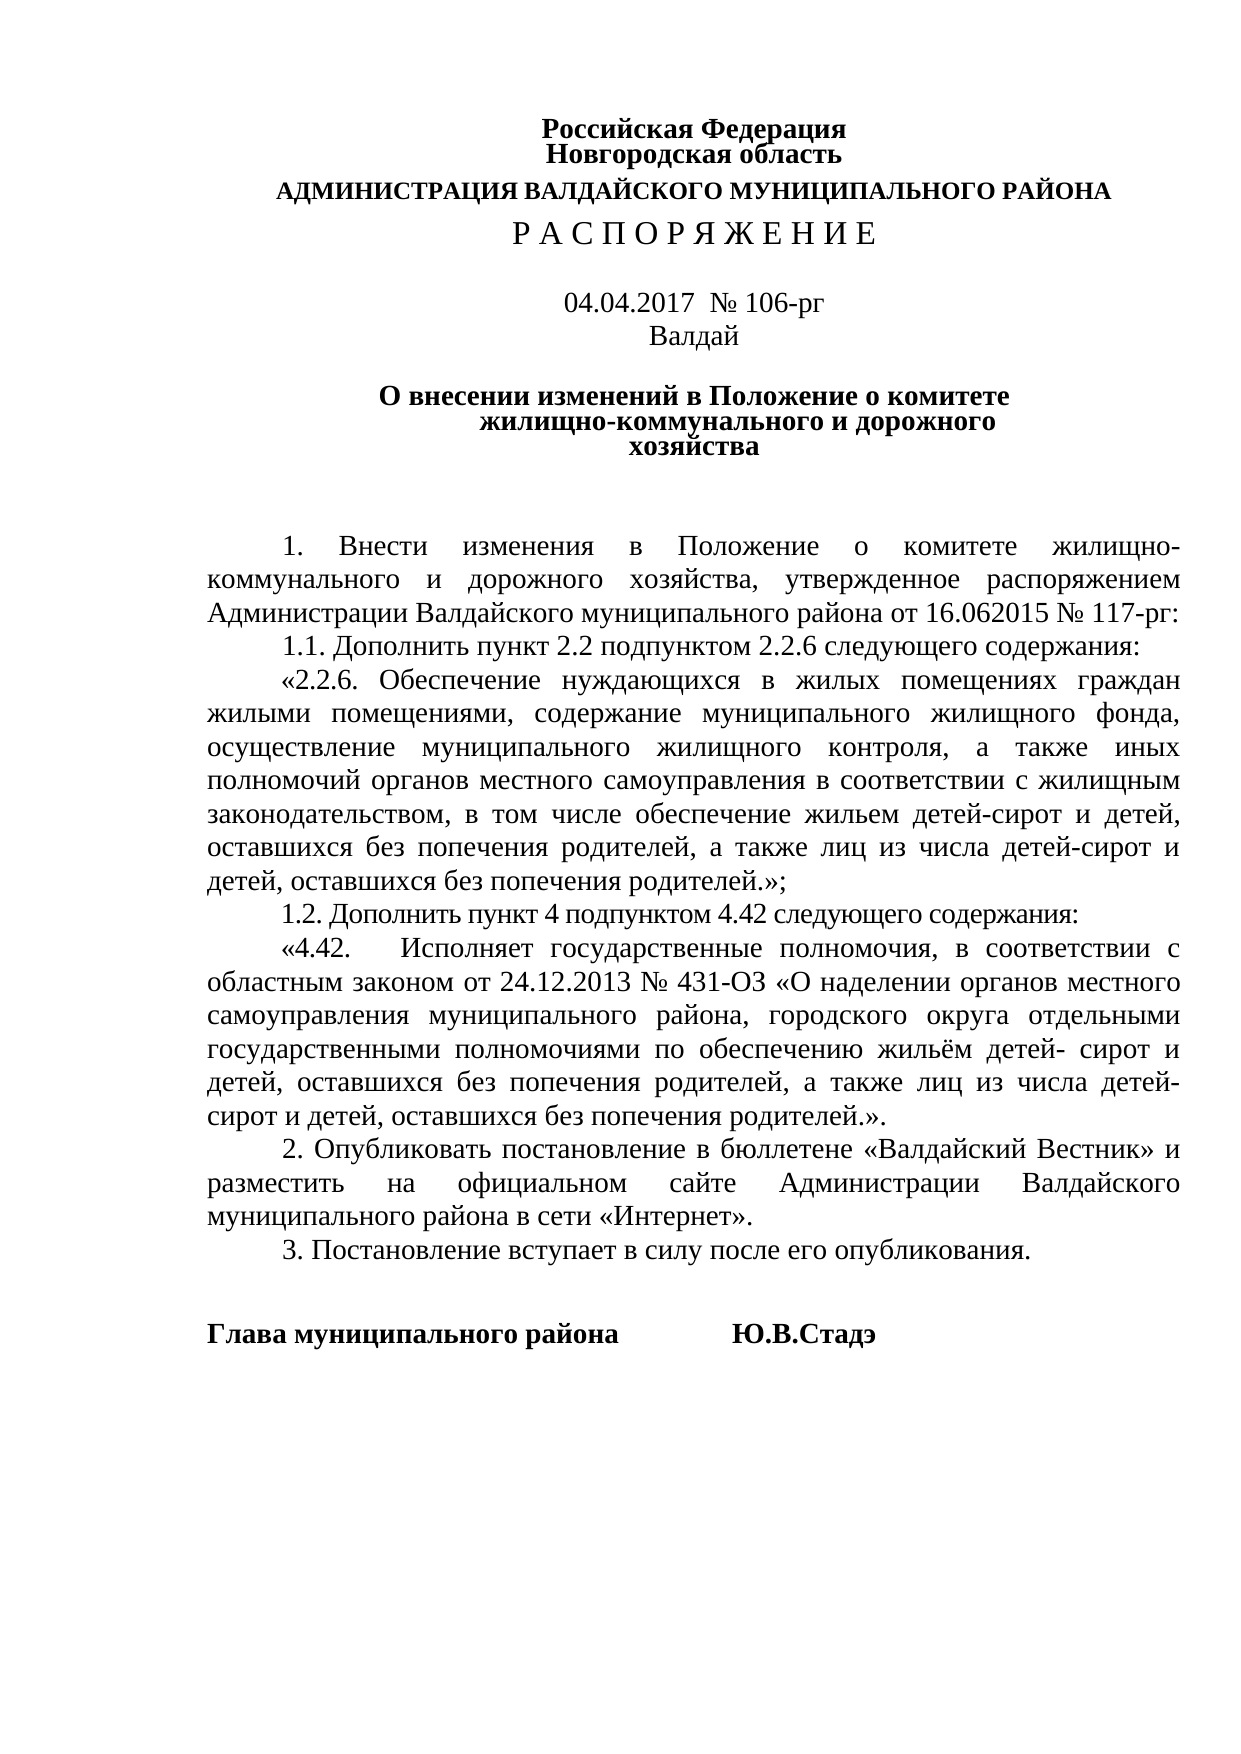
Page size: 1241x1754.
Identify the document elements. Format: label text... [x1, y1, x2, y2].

table_header О внесении изменений в Положение о комитете жилищно-коммунального и дорожного хозяйства [317, 386, 1071, 461]
text 04.04.2017 № 106-рг [207, 285, 1181, 318]
text 1.2. Дополнить пункт 4 подпунктом 4.42 следующего содержания: [207, 897, 1181, 930]
text Валдай [207, 318, 1181, 352]
text Глава муниципального района Ю.В.Стадэ [207, 1323, 1181, 1373]
text Российская Федерация [207, 118, 1181, 143]
text «4.42. Исполняет государственные полномочия, в соответствии с областным законом от 24.12.2013 № 431-ОЗ «О наделении органов местного самоуправления муниципального района, городского округа отдельными государственными полномочиями по обеспечению жильём детей- сирот и детей, оставшихся без попечения родителей, а также лиц из числа детей-сирот и детей, оставшихся без попечения родителей.». [207, 930, 1181, 1131]
subtitle АДМИНИСТРАЦИЯ ВАЛДАЙСКОГО МУНИЦИПАЛЬНОГО РАЙОНА [207, 176, 1181, 205]
text 3. Постановление вступает в силу после его опубликования. [207, 1232, 1181, 1266]
text «2.2.6. Обеспечение нуждающихся в жилых помещениях граждан жилыми помещениями, содержание муниципального жилищного фонда, осуществление муниципального жилищного контроля, а также иных полномочий органов местного самоуправления в соответствии с жилищным законодательством, в том числе обеспечение жильем детей-сирот и детей, оставшихся без попечения родителей, а также лиц из числа детей-сирот и детей, оставшихся без попечения родителей.»; [207, 662, 1181, 897]
text 1.1. Дополнить пункт 2.2 подпунктом 2.2.6 следующего содержания: [207, 628, 1181, 662]
text 1. Внести изменения в Положение о комитете жилищно-коммунального и дорожного хозяйства, утвержденное распоряжением Администрации Валдайского муниципального района от 16.062015 № 117-рг: [207, 528, 1181, 628]
text 2. Опубликовать постановление в бюллетене «Валдайский Вестник» и разместить на официальном сайте Администрации Валдайского муниципального района в сети «Интернет». [207, 1131, 1181, 1232]
subtitle Новгородская область [207, 143, 1181, 168]
subtitle Р А С П О Р Я Ж Е Н И Е [207, 213, 1181, 252]
